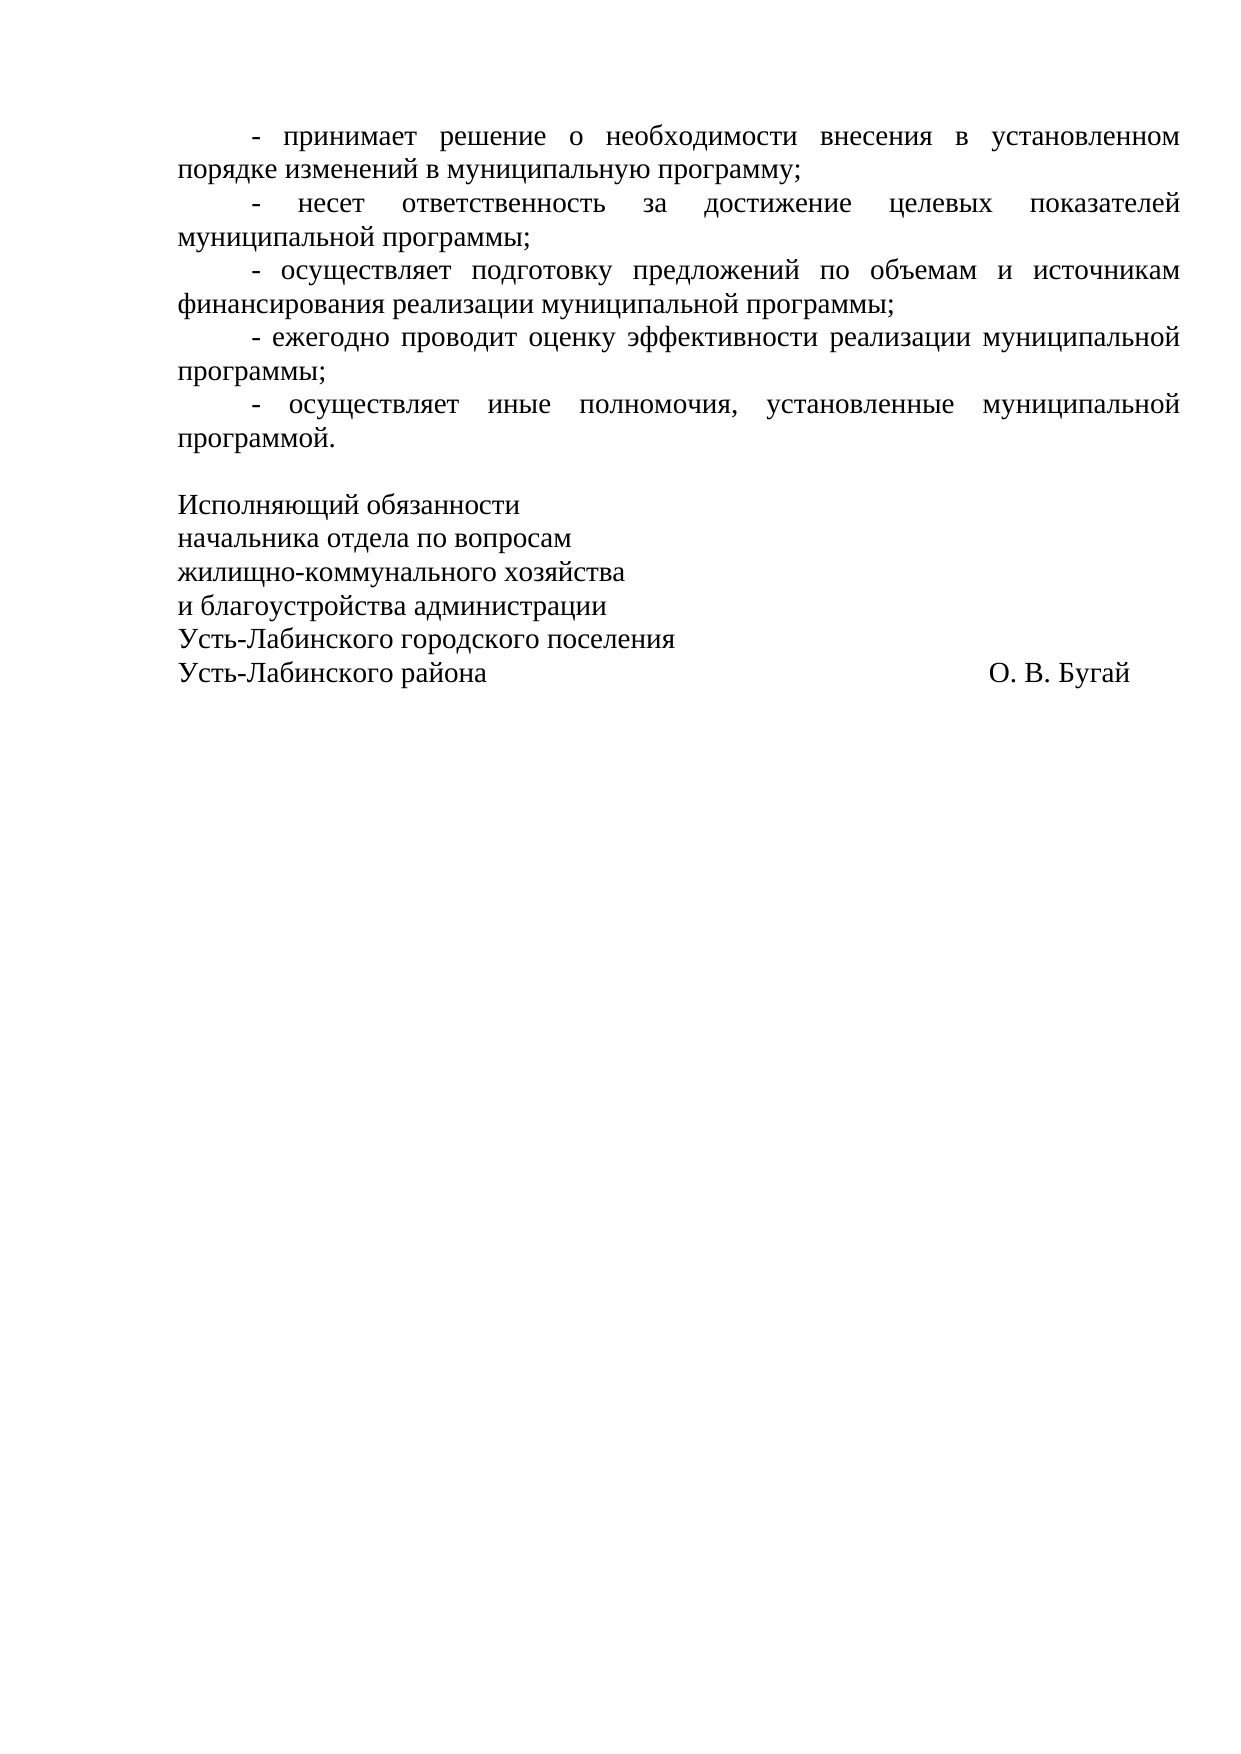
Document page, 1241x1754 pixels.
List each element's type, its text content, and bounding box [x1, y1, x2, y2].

text - принимает решение о необходимости внесения в установленном порядке изменений в муниципальную программу; [177, 118, 1181, 185]
text и благоустройства администрации [177, 588, 1181, 621]
text Усть-Лабинского городского поселения [177, 621, 1181, 655]
text - несет ответственность за достижение целевых показателей муниципальной программы; [177, 185, 1181, 252]
text жилищно-коммунального хозяйства [177, 554, 1181, 588]
text начальника отдела по вопросам [177, 521, 1181, 554]
text - ежегодно проводит оценку эффективности реализации муниципальной программы; [177, 319, 1181, 386]
text - осуществляет иные полномочия, установленные муниципальной программой. [177, 386, 1181, 453]
text Исполняющий обязанности [177, 487, 1181, 521]
text - осуществляет подготовку предложений по объемам и источникам финансирования реализации муниципальной программы; [177, 252, 1181, 319]
text Усть-Лабинского района О. В. Бугай [177, 655, 1181, 688]
